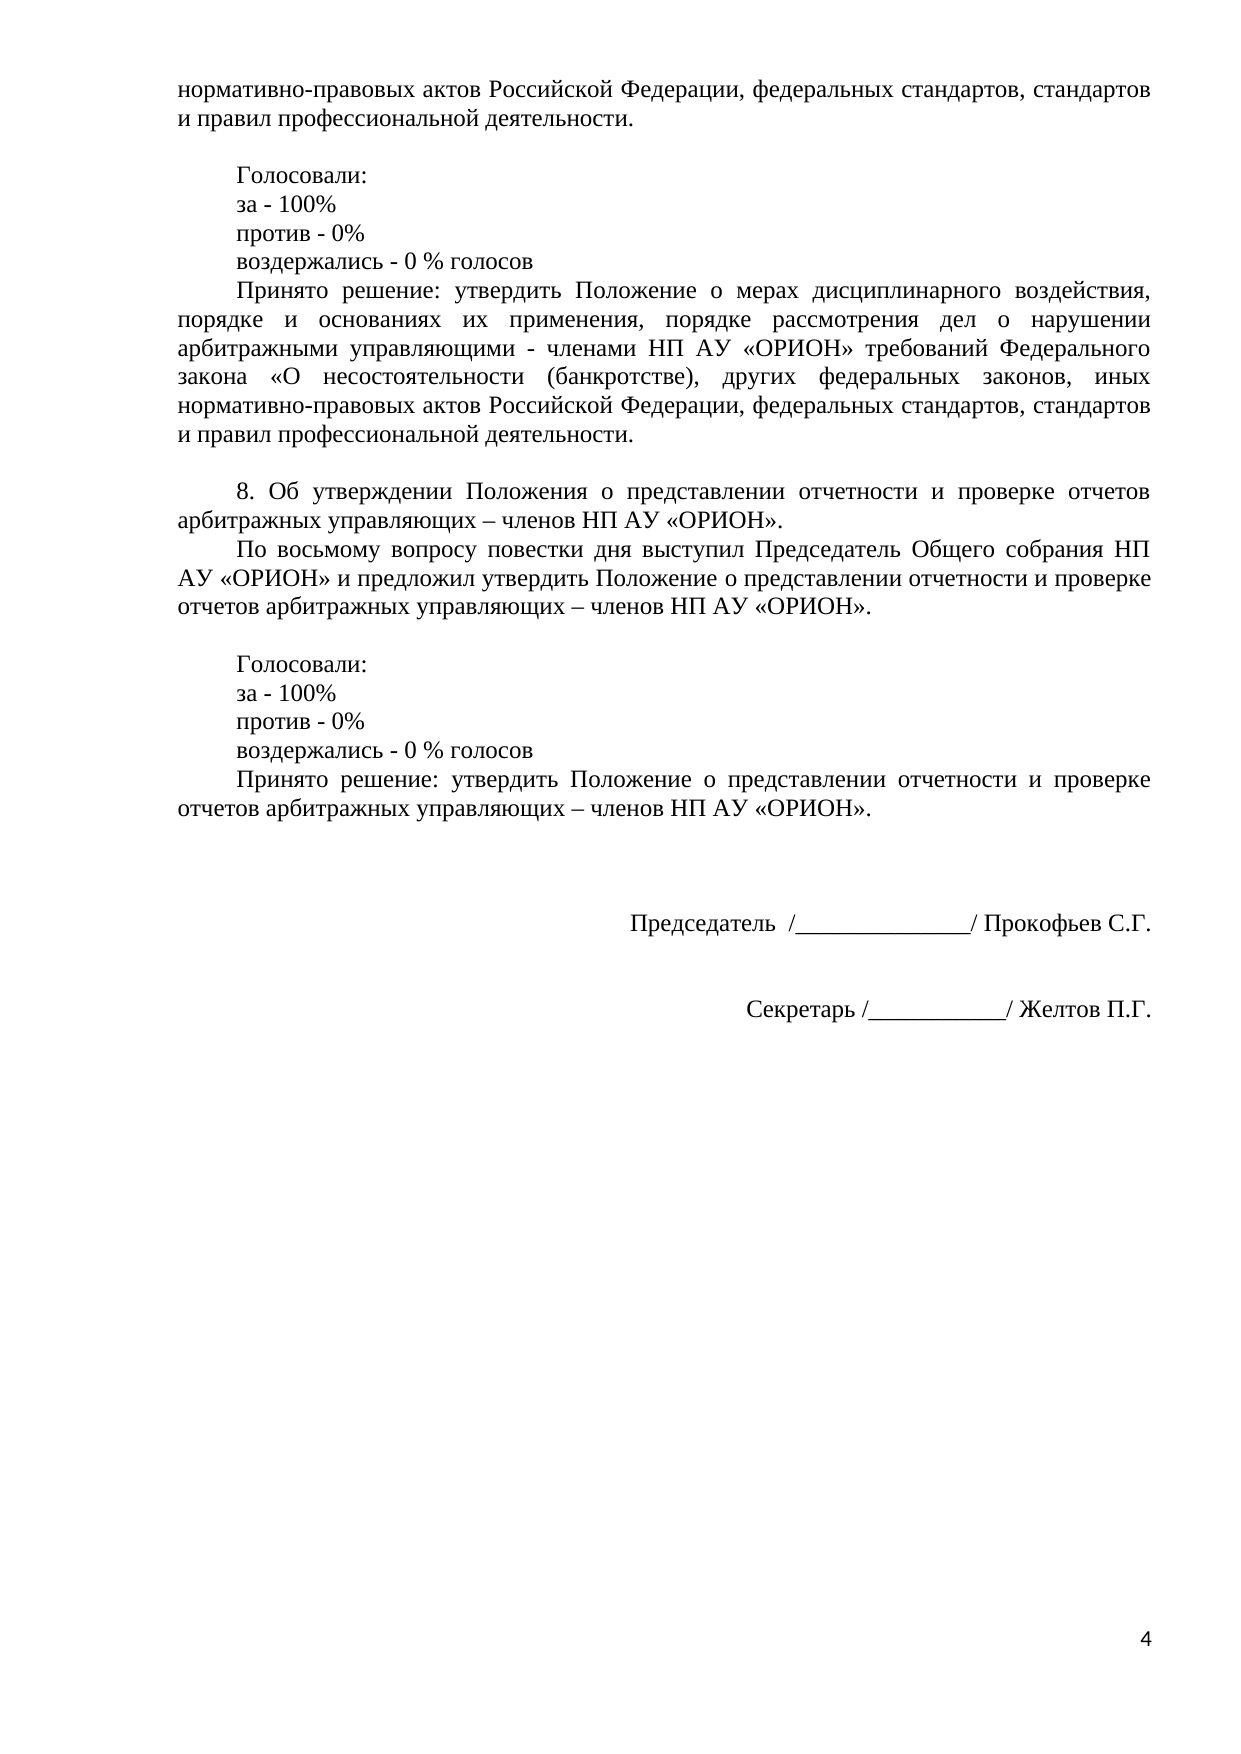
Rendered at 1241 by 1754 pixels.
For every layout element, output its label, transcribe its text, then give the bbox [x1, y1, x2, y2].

text Голосовали: [177, 160, 1152, 189]
text за - 100% [177, 678, 1152, 706]
text Принято решение: утвердить Положение о мерах дисциплинарного воздействия, порядке и основаниях их применения, порядке рассмотрения дел о нарушении арбитражными управляющими - членами НП АУ «ОРИОН» требований Федерального закона «О несостоятельности (банкротстве), других федеральных законов, иных нормативно-правовых актов Российской Федерации, федеральных стандартов, стандартов и правил профессиональной деятельности. [177, 275, 1152, 448]
text 8. Об утверждении Положения о представлении отчетности и проверке отчетов арбитражных управляющих – членов НП АУ «ОРИОН». [177, 476, 1152, 534]
text Принято решение: утвердить Положение о представлении отчетности и проверке отчетов арбитражных управляющих – членов НП АУ «ОРИОН». [177, 764, 1152, 821]
text воздержались - 0 % голосов [177, 246, 1152, 275]
text воздержались - 0 % голосов [177, 735, 1152, 764]
text против - 0% [177, 218, 1152, 246]
text Голосовали: [177, 649, 1152, 678]
text Секретарь /___________/ Желтов П.Г. [118, 994, 1152, 1023]
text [177, 74, 1152, 131]
text за - 100% [177, 189, 1152, 218]
text По восьмому вопросу повестки дня выступил Председатель Общего собрания НП АУ «ОРИОН» и предложил утвердить Положение о представлении отчетности и проверке отчетов арбитражных управляющих – членов НП АУ «ОРИОН». [177, 534, 1152, 620]
text против - 0% [177, 706, 1152, 735]
text Председатель /______________/ Прокофьев С.Г. [177, 908, 1152, 936]
